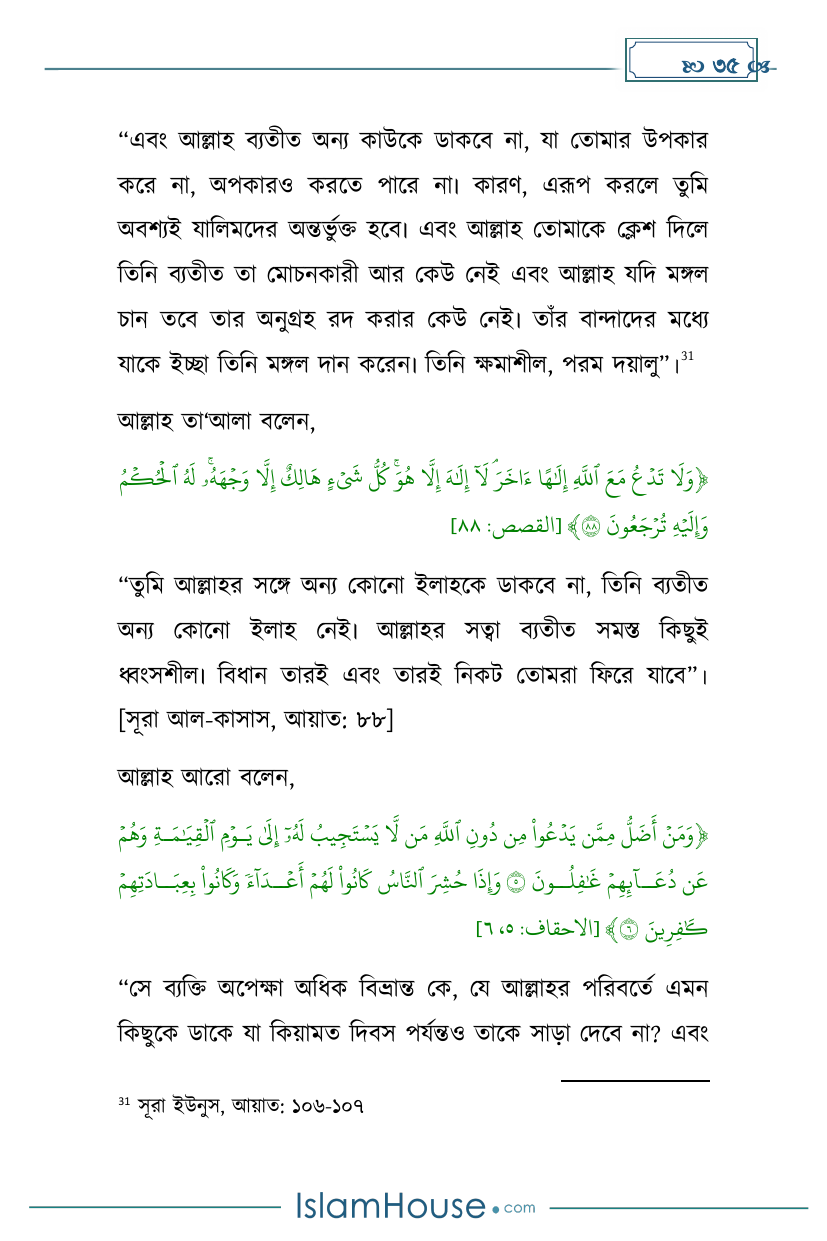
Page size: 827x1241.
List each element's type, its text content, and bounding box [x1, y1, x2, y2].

text “এবং আল্লাহ ব্যতীত অন্য কাউকে ডাকবে না, যা তোমার উপকার করে না, অপকারও করতে পারে না। কারণ, এরূপ করলে তুমি অবশ্যই যালিমদের অন্তর্ভুক্ত হবে। এবং আল্লাহ তোমাকে ক্লেশ দিলে তিনি ব্যতীত তা মোচনকারী আর কেউ নেই এবং আল্লাহ যদি মঙ্গল চান তবে তার অনুগ্রহ রদ করার কেউ নেই। তাঁর বান্দাদের মধ্যে যাকে ইচ্ছা তিনি মঙ্গল দান করেন। তিনি ক্ষমাশীল, পরম দয়ালু”। [118, 118, 709, 383]
picture [289, 1187, 809, 1225]
text আল্লাহ তা‘আলা বলেন, [118, 399, 709, 440]
text আল্লাহ আরো বলেন, [118, 754, 709, 796]
text ﴿وَلَا تَدۡعُ مَعَ ٱللَّهِ إِلَٰهًا ءَاخَرَۘ لَآ إِلَٰهَ إِلَّا هُوَۚ كُلُّ شَيۡءٍ هَالِكٌ إِلَّا وَجۡهَهُۥۚ لَهُ ٱلۡحُكۡمُ وَإِلَيۡهِ تُرۡجَعُونَ ٨٨﴾ [القصص: ٨٨] [118, 456, 709, 547]
picture [22, 1186, 281, 1224]
text ﴿وَمَنۡ أَضَلُّ مِمَّن يَدۡعُواْ مِن دُونِ ٱللَّهِ مَن لَّا يَسۡتَجِيبُ لَهُۥٓ إِلَىٰ يَوۡمِ ٱلۡقِيَٰمَةِ وَهُمۡ عَن دُعَآئِهِمۡ غَٰفِلُونَ ٥ وَإِذَا حُشِرَ ٱلنَّاسُ كَانُواْ لَهُمۡ أَعۡدَآءٗ وَكَانُواْ بِعِبَادَتِهِمۡ كَٰفِرِينَ ٦﴾ [الاحقاف: ٥، ٦] [118, 812, 709, 950]
text “তুমি আল্লাহর সঙ্গে অন্য কোনো ইলাহকে ডাকবে না, তিনি ব্যতীত অন্য কোনো ইলাহ নেই। আল্লাহর সত্বা ব্যতীত সমস্ত কিছুই ধ্বংসশীল। বিধান তারই এবং তারই নিকট তোমরা ফিরে যাবে”। [সূরা আল-কাসাস, আয়াত: ৮৮] [118, 563, 709, 739]
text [118, 966, 709, 1052]
